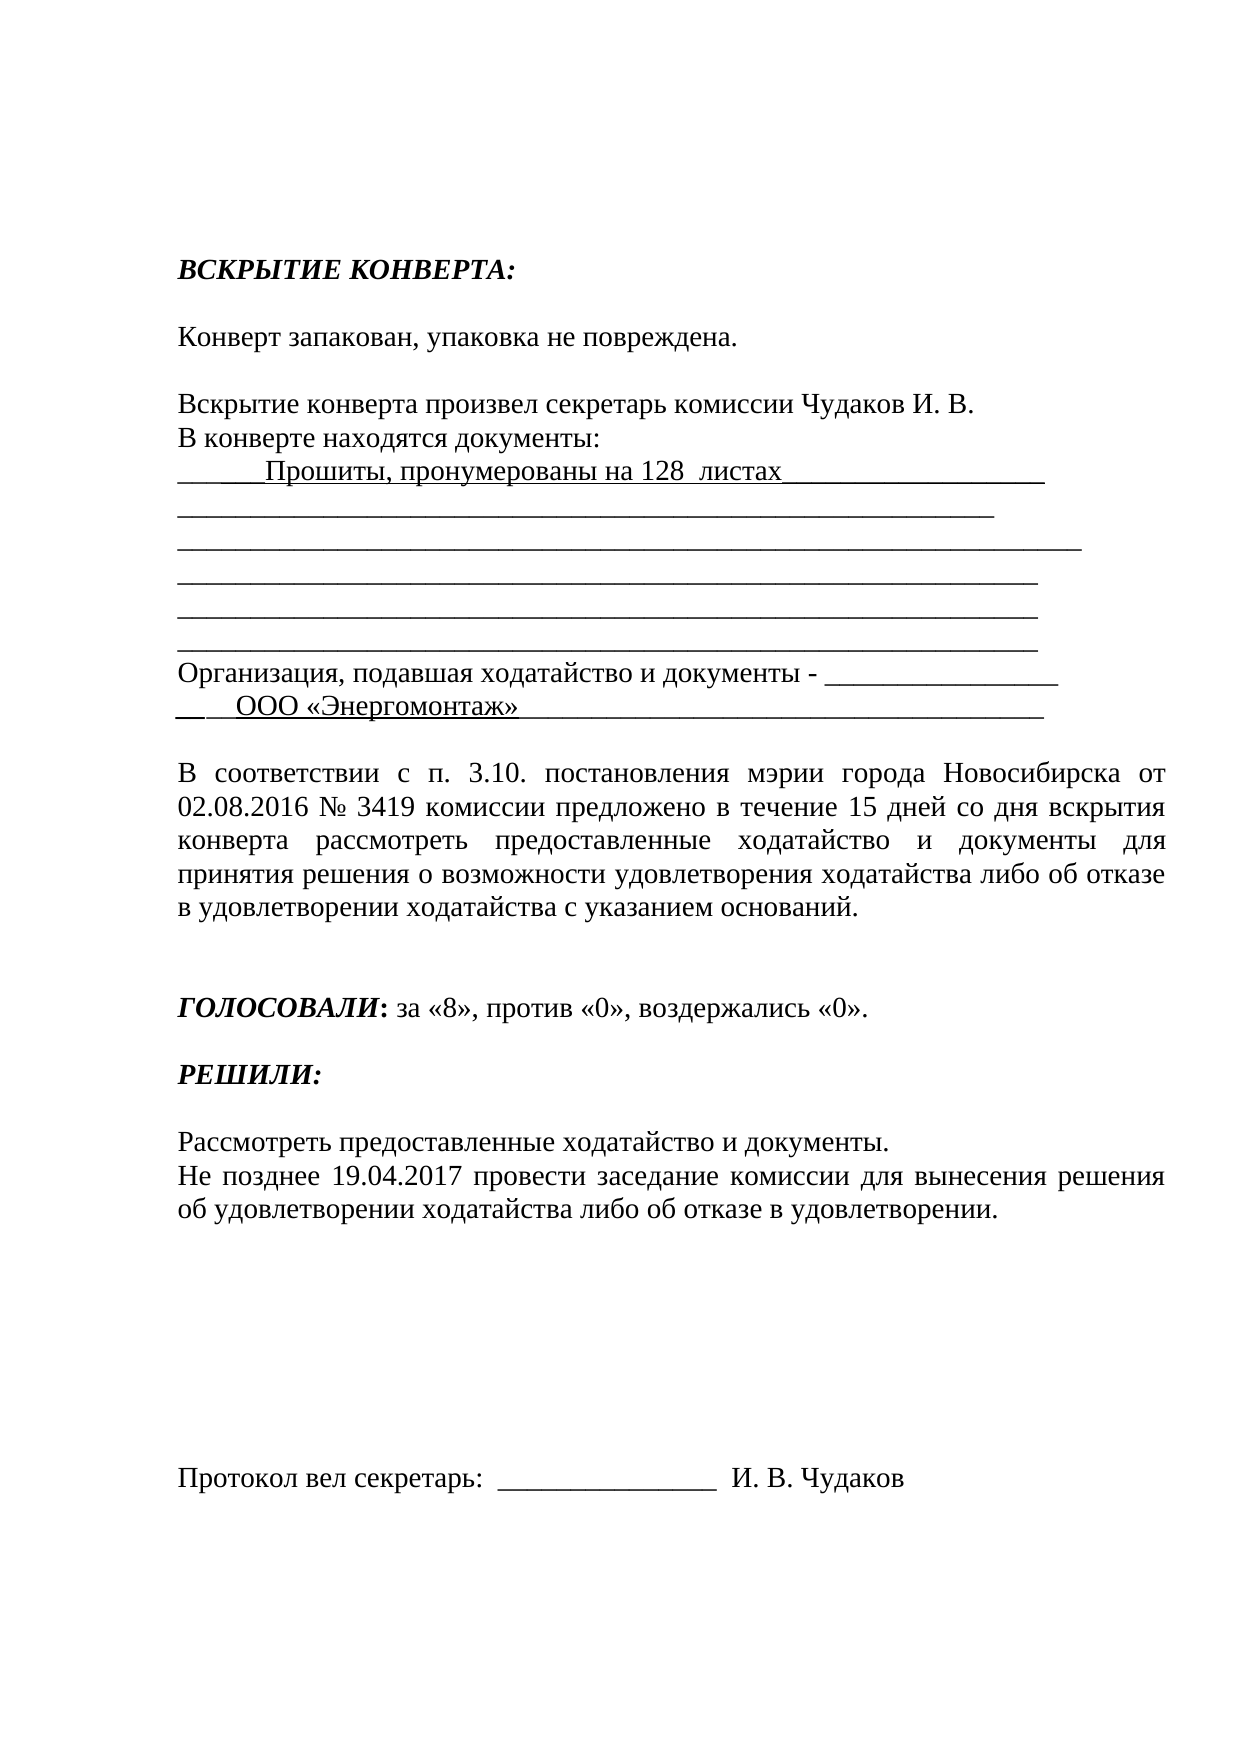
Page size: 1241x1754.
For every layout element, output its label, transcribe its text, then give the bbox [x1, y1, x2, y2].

text Протокол вел секретарь: _______________ И. В. Чудаков [177, 1460, 1167, 1493]
text Конверт запакован, упаковка не повреждена. [177, 319, 1167, 353]
text В соответствии с п. 3.10. постановления мэрии города Новосибирска от 02.08.2016 № 3419 комиссии предложено в течение 15 дней со дня вскрытия конверта рассмотреть предоставленные ходатайство и документы для принятия решения о возможности удовлетворения ходатайства либо об отказе в удовлетворении ходатайства с указанием оснований. [177, 755, 1167, 923]
text ____ООО «Энергомонтаж»____________________________________ [177, 688, 1167, 722]
text ______Прошиты, пронумерованы на 128 листах__________________ [177, 453, 1167, 487]
text ___________________________________________________________ [177, 554, 1167, 588]
text ___________________________________________________________ [177, 588, 1167, 621]
text Рассмотреть предоставленные ходатайство и документы. [177, 1124, 1167, 1158]
text Организация, подавшая ходатайство и документы - ________________ [177, 655, 1167, 688]
text ________________________________________________________ [177, 487, 1167, 521]
text РЕШИЛИ: [177, 1057, 1167, 1091]
text ___________________________________________________________ [177, 621, 1167, 655]
text ВСКРЫТИЕ КОНВЕРТА: [177, 252, 1167, 286]
text Вскрытие конверта произвел секретарь комиссии Чудаков И. В. [177, 386, 1167, 420]
text Не позднее 19.04.2017 провести заседание комиссии для вынесения решения об удовлетворении ходатайства либо об отказе в удовлетворении. [177, 1158, 1167, 1225]
text ______________________________________________________________ [177, 521, 1167, 554]
text ГОЛОСОВАЛИ: за «8», против «0», воздержались «0». [177, 990, 1167, 1024]
text В конверте находятся документы: [177, 420, 1167, 453]
